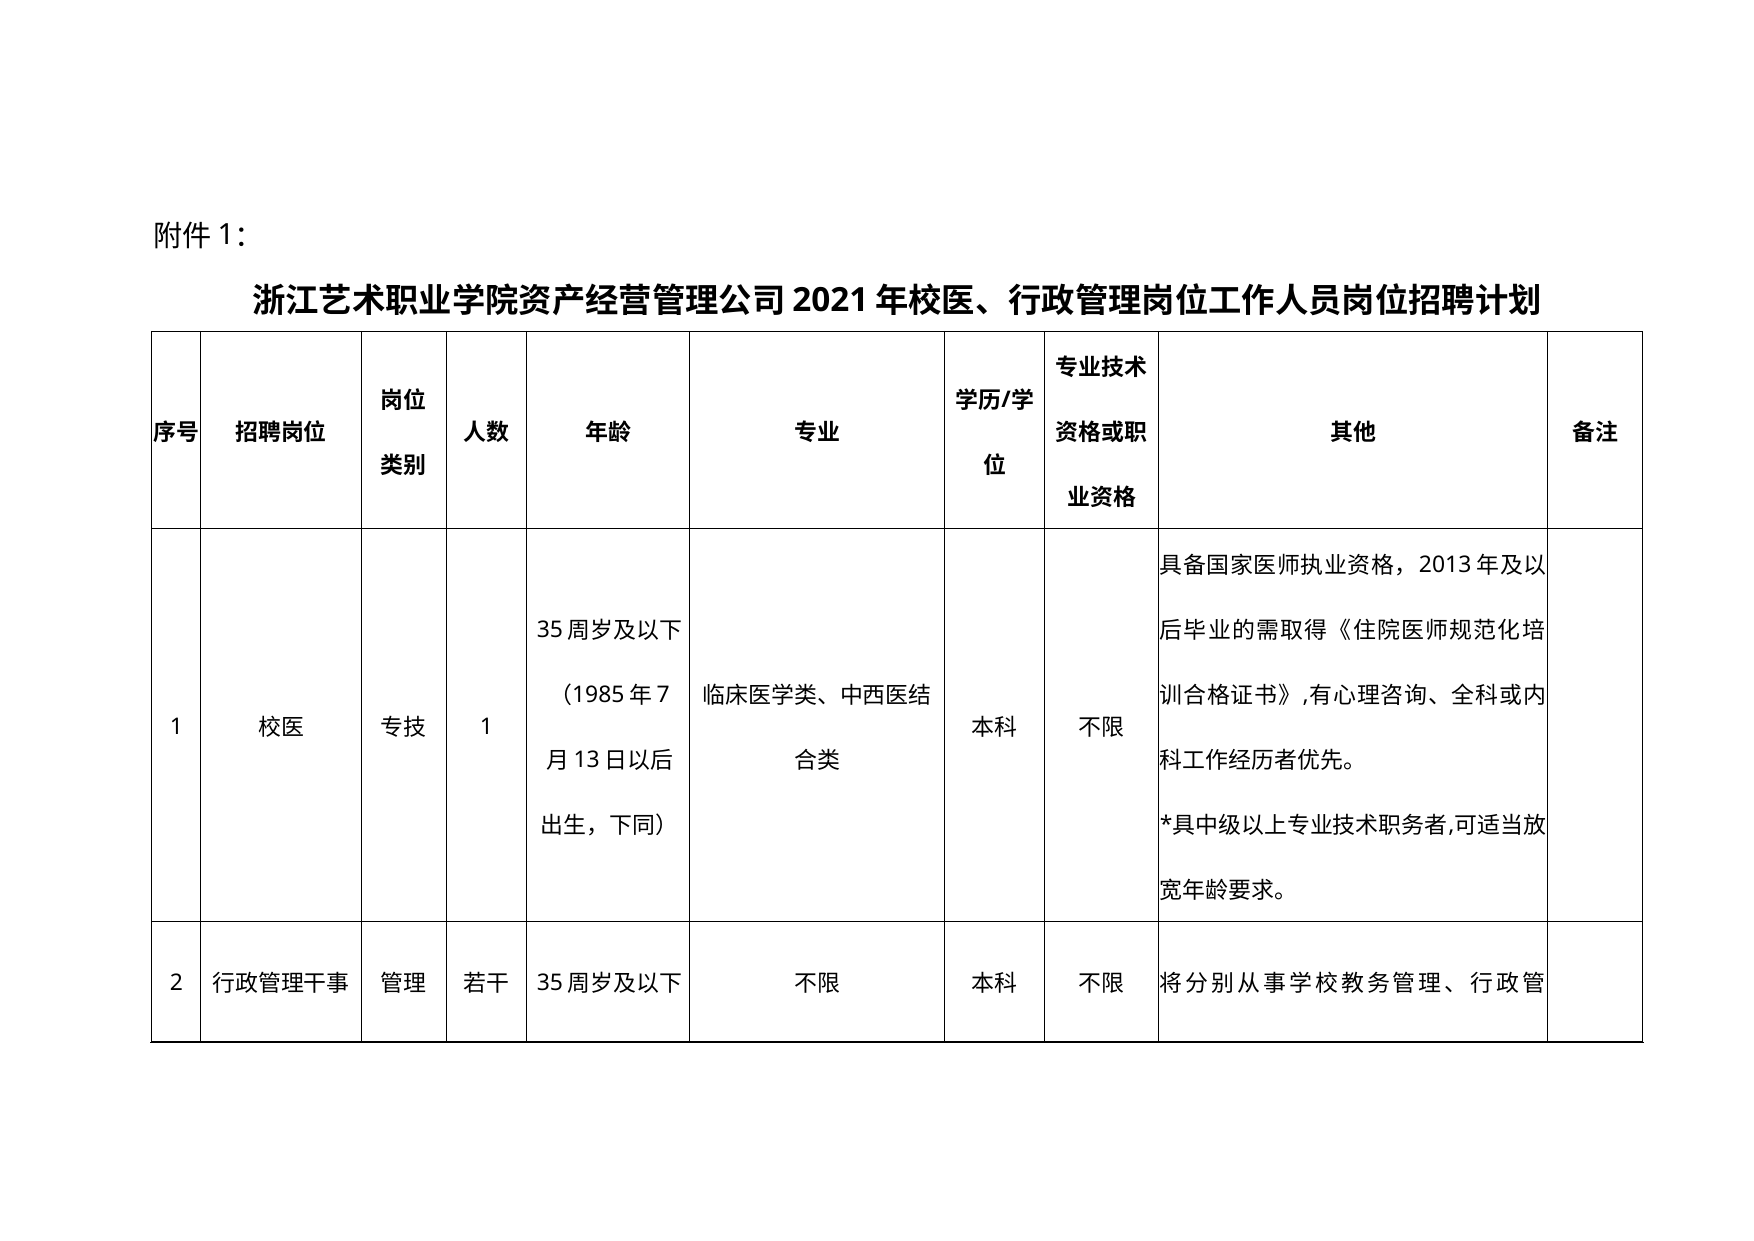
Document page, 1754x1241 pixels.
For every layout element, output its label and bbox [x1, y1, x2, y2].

table_header [150, 198, 1644, 1042]
